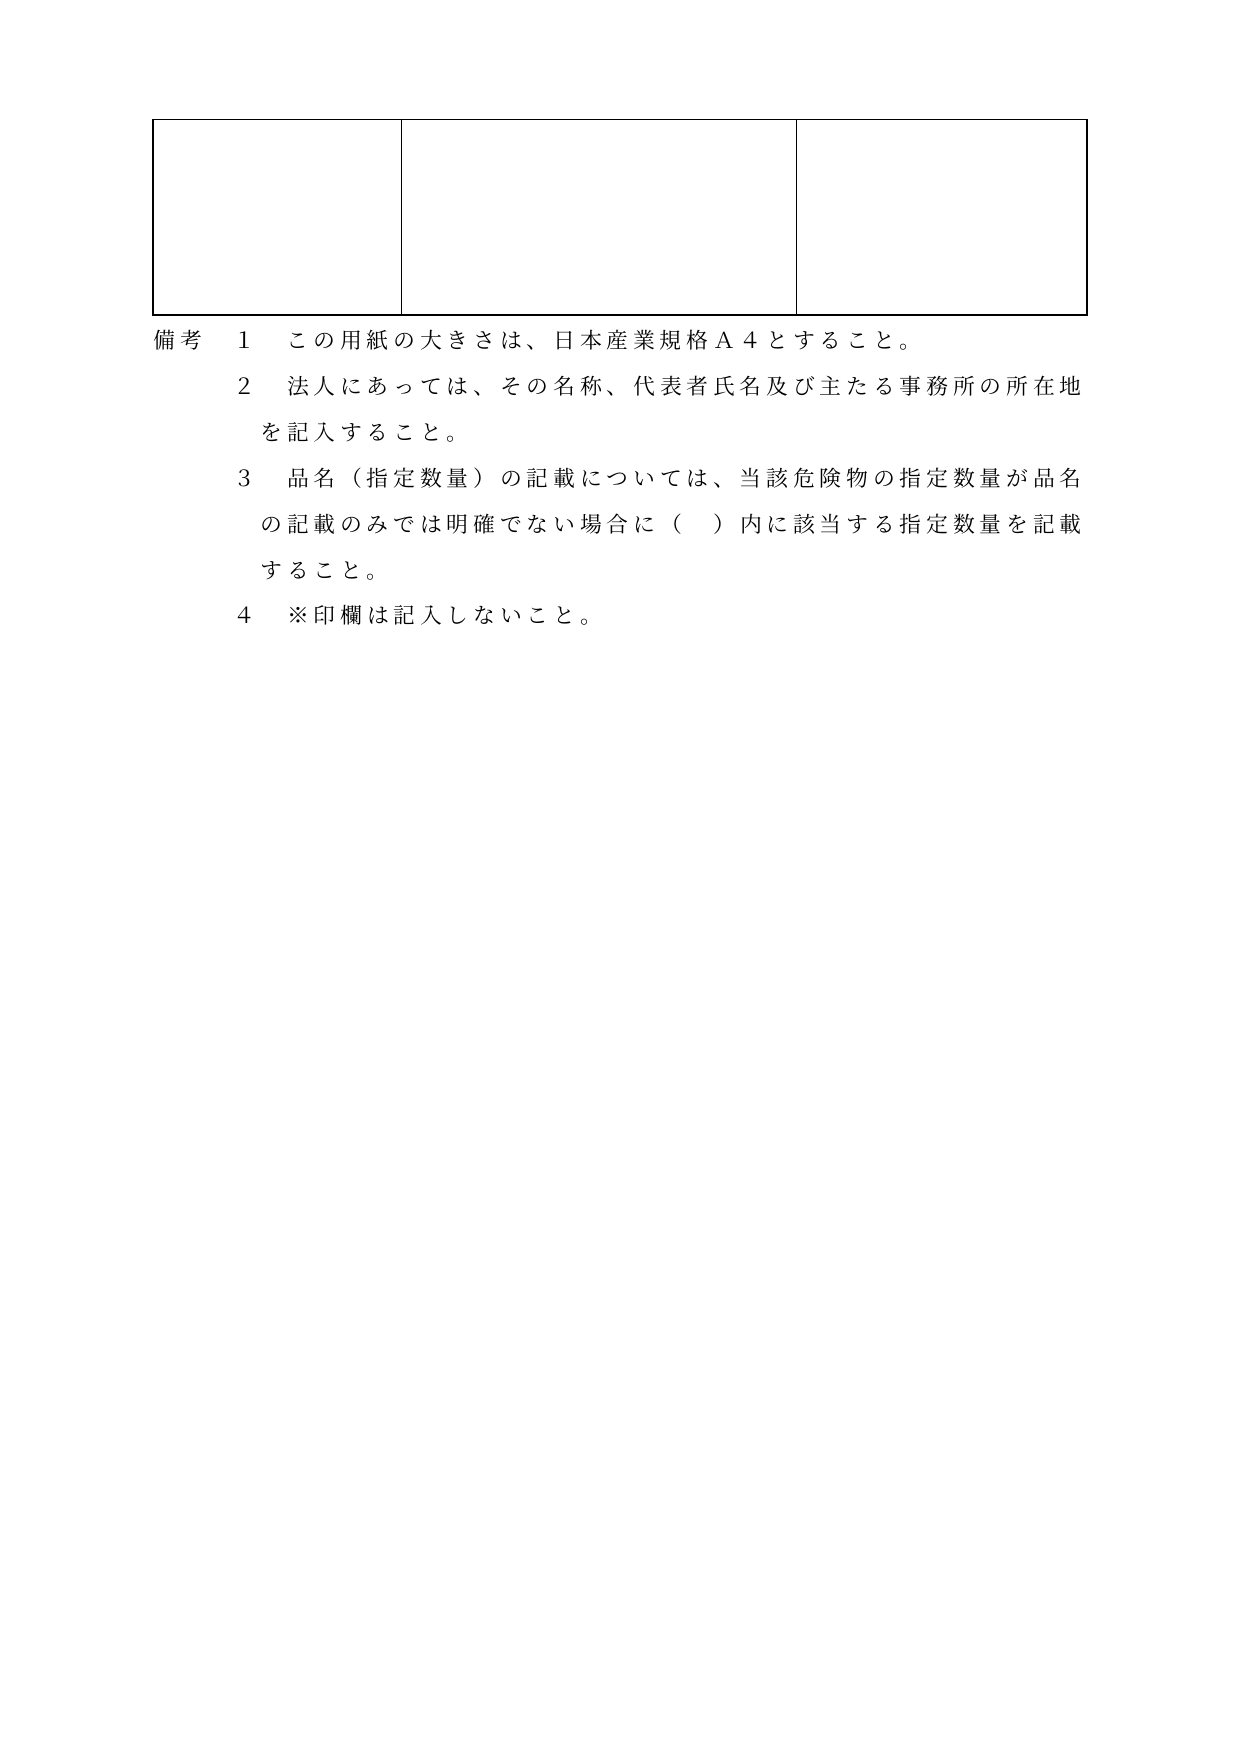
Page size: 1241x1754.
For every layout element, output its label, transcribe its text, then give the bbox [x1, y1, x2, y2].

table_cell [402, 120, 796, 314]
text ３ 品名（指定数量）の記載については、当該危険物の指定数量が品名の記載のみでは明確でない場合に（ ）内に該当する指定数量を記載すること。 [224, 454, 1087, 592]
text 備考 １ この用紙の大きさは、日本産業規格Ａ４とすること。 [153, 316, 1087, 362]
text ４ ※印欄は記入しないこと。 [224, 592, 1087, 637]
text ２ 法人にあっては、その名称、代表者氏名及び主たる事務所の所在地を記入すること。 [224, 362, 1087, 454]
table_cell [154, 120, 401, 314]
table_cell [797, 120, 1086, 314]
